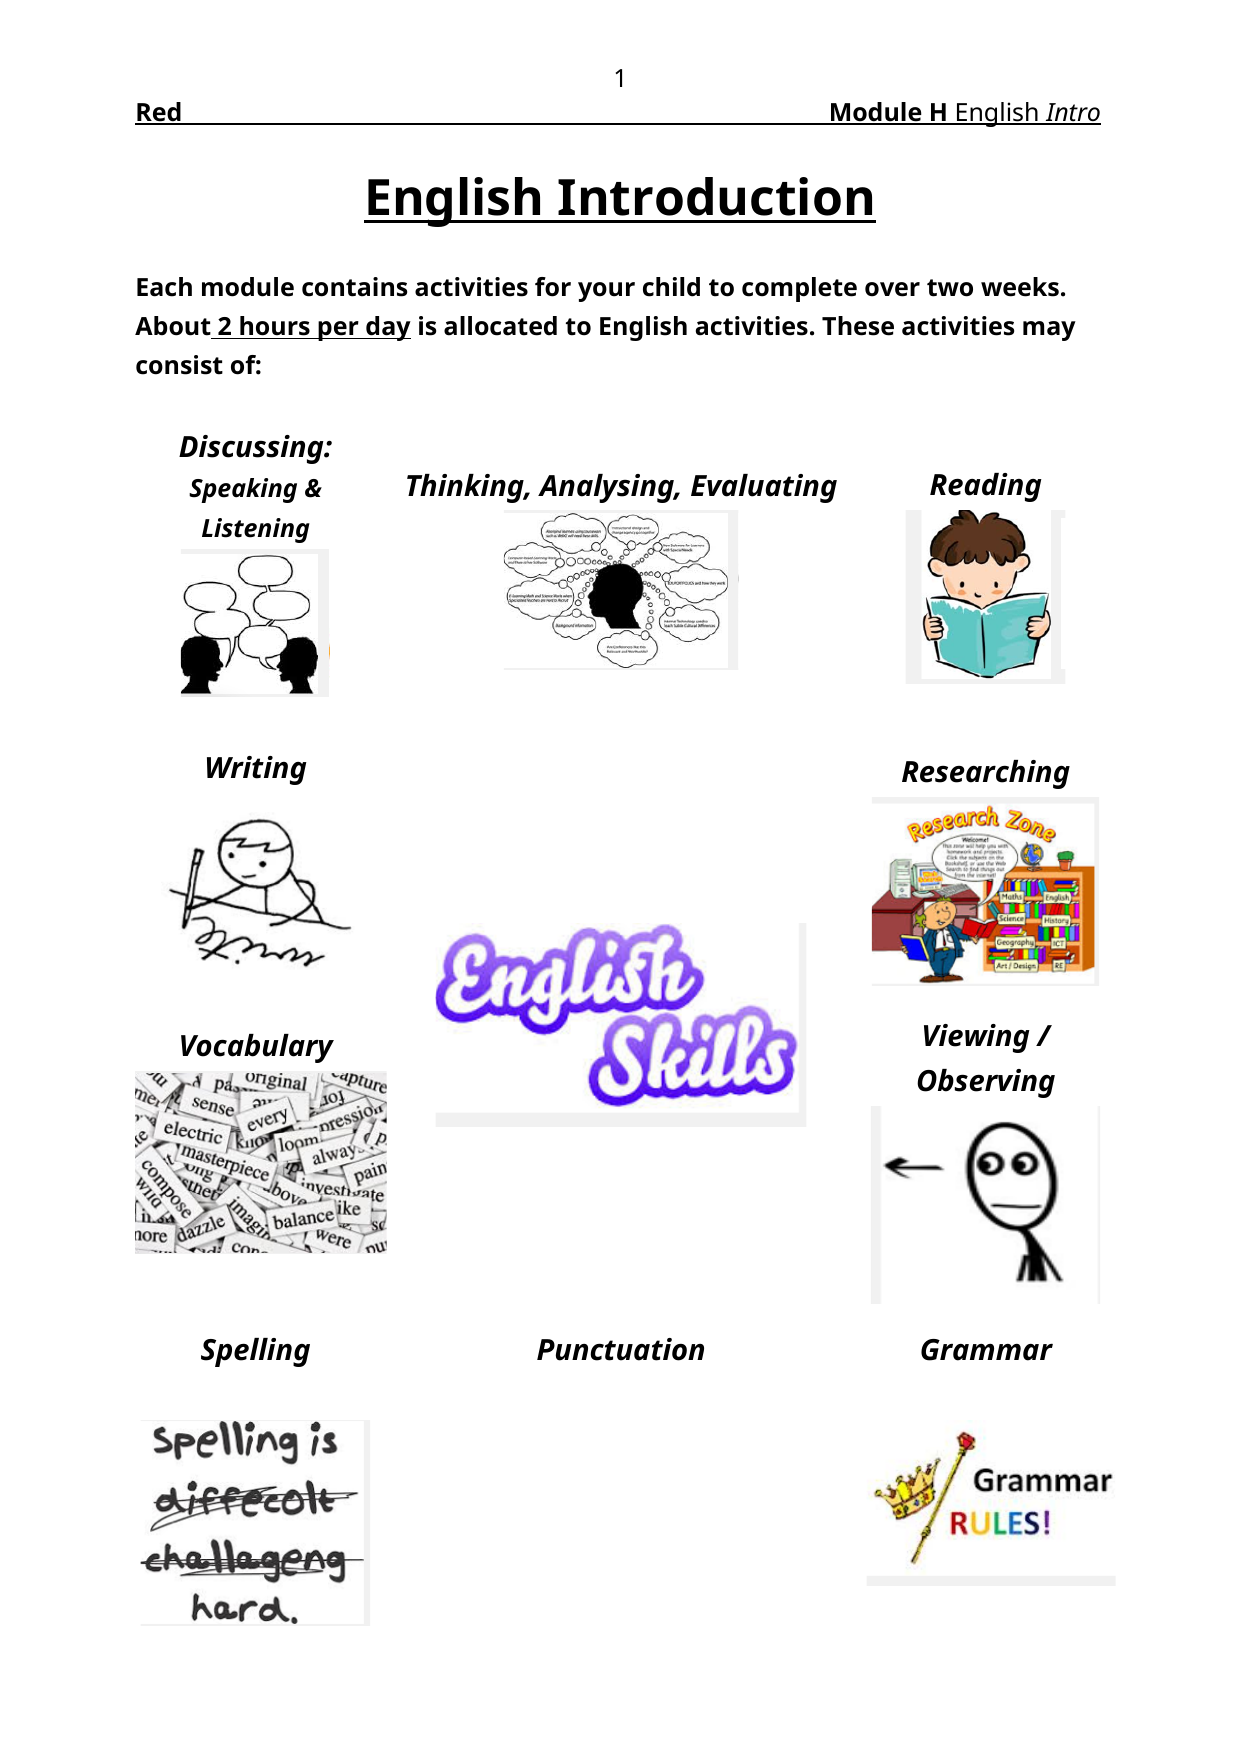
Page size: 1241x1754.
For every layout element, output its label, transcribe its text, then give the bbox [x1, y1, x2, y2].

picture [870, 1106, 1101, 1304]
table_cell Punctuation [387, 1329, 855, 1651]
table_cell Grammar [855, 1329, 1116, 1651]
table_header Reading [855, 426, 1116, 748]
table_cell [387, 748, 855, 1329]
picture [905, 510, 1066, 684]
table_cell Writing [124, 748, 387, 1015]
picture [135, 1071, 387, 1254]
picture [435, 923, 807, 1127]
picture [866, 1420, 1116, 1586]
picture [871, 797, 1100, 986]
picture [140, 1420, 371, 1626]
picture [503, 510, 739, 670]
table_cell Researching [855, 748, 1116, 1015]
table_header Discussing: Speaking & Listening [124, 426, 387, 748]
picture [180, 549, 330, 697]
table_header Thinking, Analysing, Evaluating [387, 426, 855, 748]
title Each module contains activities for your child to complete over two weeks. [135, 270, 1105, 304]
table_cell Vocabulary [124, 1015, 387, 1329]
title About 2 hours per day is allocated to English activities. These activities may consist of: [135, 309, 1105, 382]
table_cell Spelling [124, 1329, 387, 1651]
picture [135, 793, 376, 989]
table_cell Viewing / Observing [855, 1015, 1116, 1329]
title English Introduction [135, 162, 1105, 231]
